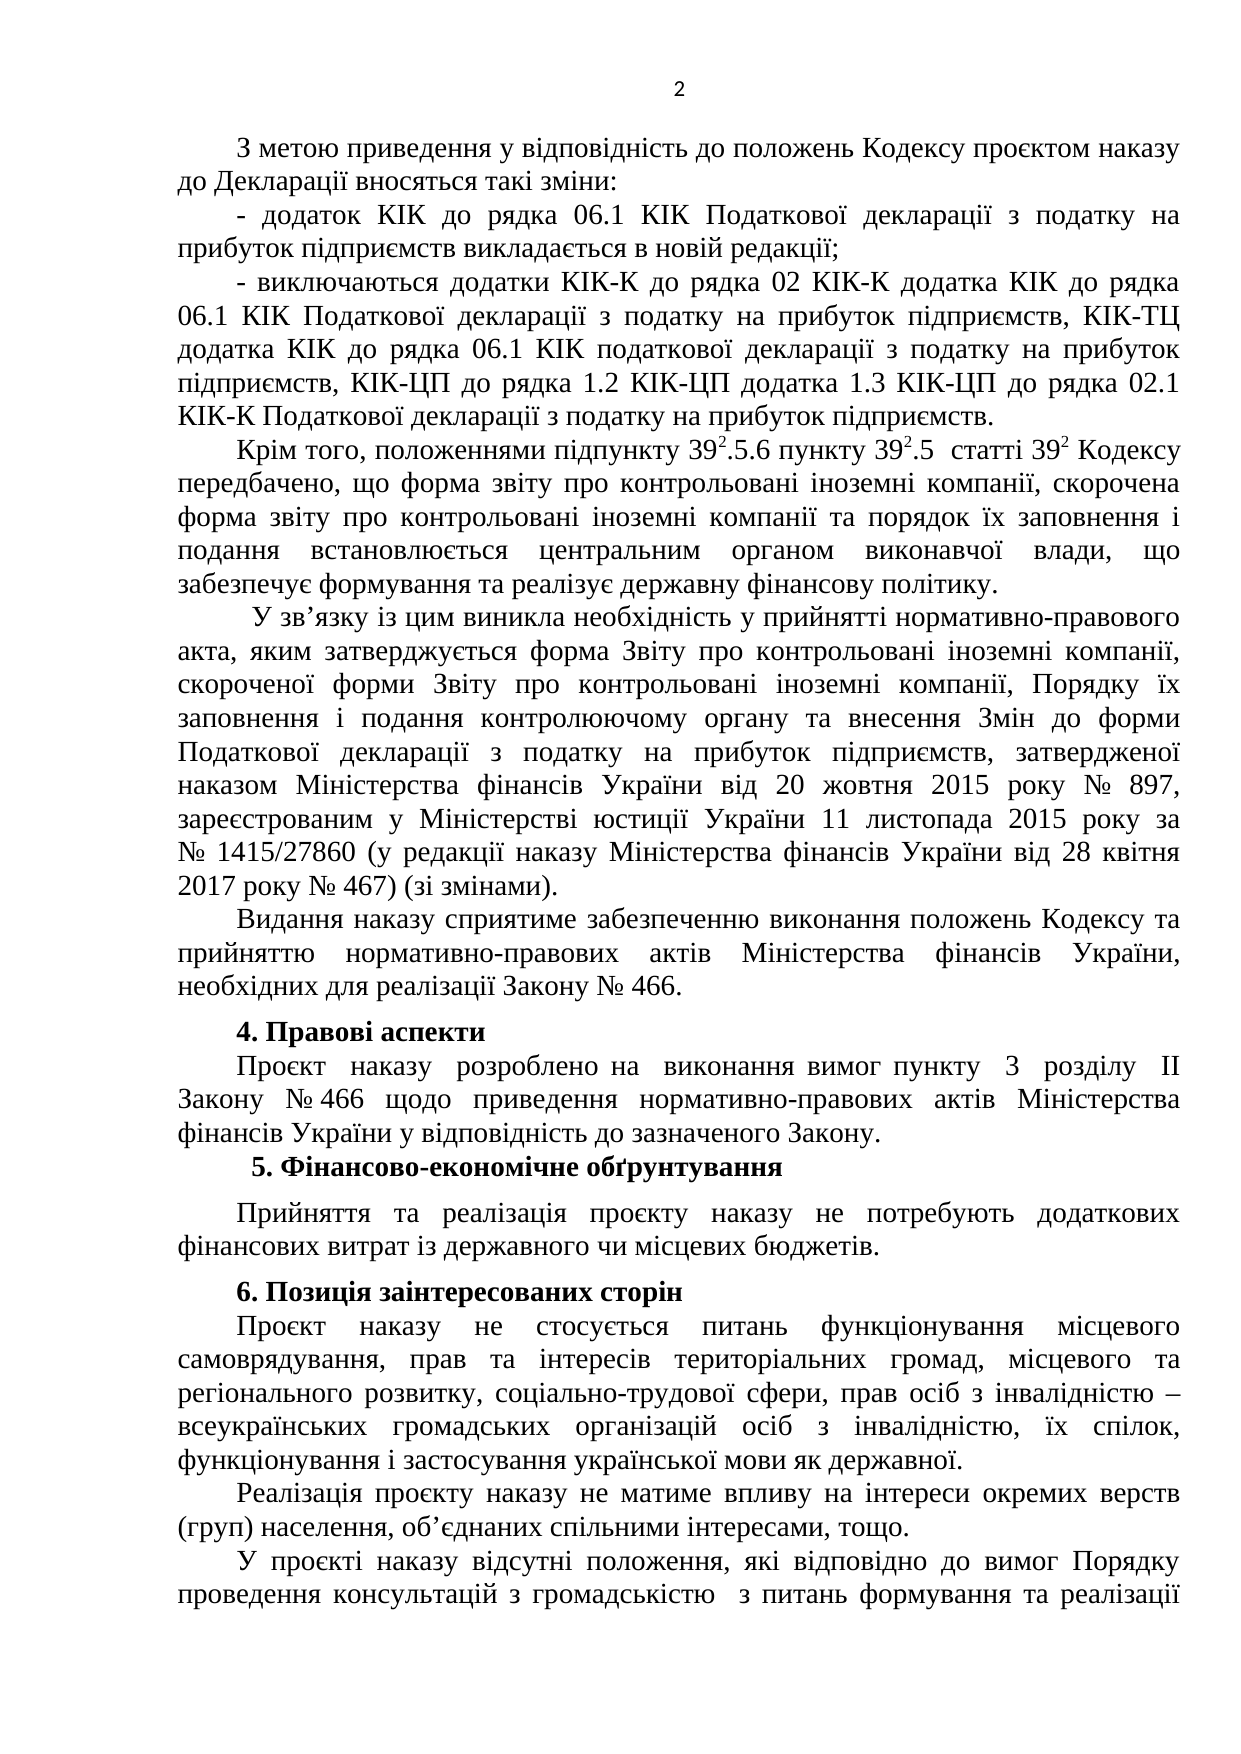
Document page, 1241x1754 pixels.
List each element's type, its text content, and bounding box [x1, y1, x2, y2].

text Проєкт наказу розроблено на виконання вимог пункту 3 розділу ІІ Закону № 466 щодо приведення нормативно-правових актів Міністерства фінансів України у відповідність до зазначеного Закону. [177, 1048, 1181, 1149]
text Крім того, положеннями підпункту 392.5.6 пункту 392.5 статті 392 Кодексу передбачено, що форма звіту про контрольовані іноземні компанії, скорочена форма звіту про контрольовані іноземні компанії та порядок їх заповнення і подання встановлюється центральним органом виконавчої влади, що забезпечує формування та реалізує державну фінансову політику. [177, 432, 1181, 599]
text У зв’язку із цим виникла необхідність у прийнятті нормативно-правового акта, яким затверджується форма Звіту про контрольовані іноземні компанії, скороченої форми Звіту про контрольовані іноземні компанії, Порядку їх заповнення і подання контролюючому органу та внесення Змін до форми Податкової декларації з податку на прибуток підприємств, затвердженої наказом Міністерства фінансів України від 20 жовтня 2015 року № 897, зареєстрованим у Міністерстві юстиції України 11 листопада 2015 року за № 1415/27860 (у редакції наказу Міністерства фінансів України від 28 квітня 2017 року № 467) (зі змінами). [177, 599, 1181, 901]
text - додаток КІК до рядка 06.1 КІК Податкової декларації з податку на прибуток підприємств викладається в новій редакції; [177, 197, 1181, 264]
text - виключаються додатки КІК-К до рядка 02 КІК-К додатка КІК до рядка 06.1 КІК Податкової декларації з податку на прибуток підприємств, КІК-ТЦ додатка КІК до рядка 06.1 КІК податкової декларації з податку на прибуток підприємств, КІК-ЦП до рядка 1.2 КІК-ЦП додатка 1.3 КІК-ЦП до рядка 02.1 КІК-К Податкової декларації з податку на прибуток підприємств. [177, 264, 1181, 432]
text Проєкт наказу не стосується питань функціонування місцевого самоврядування, прав та інтересів територіальних громад, місцевого та регіонального розвитку, соціально-трудової сфери, прав осіб з інвалідністю – всеукраїнських громадських організацій осіб з інвалідністю, їх спілок, функціонування і застосування української мови як державної. [177, 1308, 1181, 1476]
text 5. Фінансово-економічне обґрунтування [177, 1149, 1181, 1182]
text Видання наказу сприятиме забезпеченню виконання положень Кодексу та прийняттю нормативно-правових актів Міністерства фінансів України, необхідних для реалізації Закону № 466. [177, 901, 1181, 1002]
text Прийняття та реалізація проєкту наказу не потребують додаткових фінансових витрат із державного чи місцевих бюджетів. [177, 1195, 1181, 1262]
text 6. Позиція заінтересованих сторін [177, 1274, 1181, 1308]
text 4. Правові аспекти [177, 1014, 1181, 1048]
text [177, 1543, 1181, 1610]
text З метою приведення у відповідність до положень Кодексу проєктом наказу до Декларації вносяться такі зміни: [177, 130, 1181, 197]
text Реалізація проєкту наказу не матиме впливу на інтереси окремих верств (груп) населення, об’єднаних спільними інтересами, тощо. [177, 1476, 1181, 1543]
